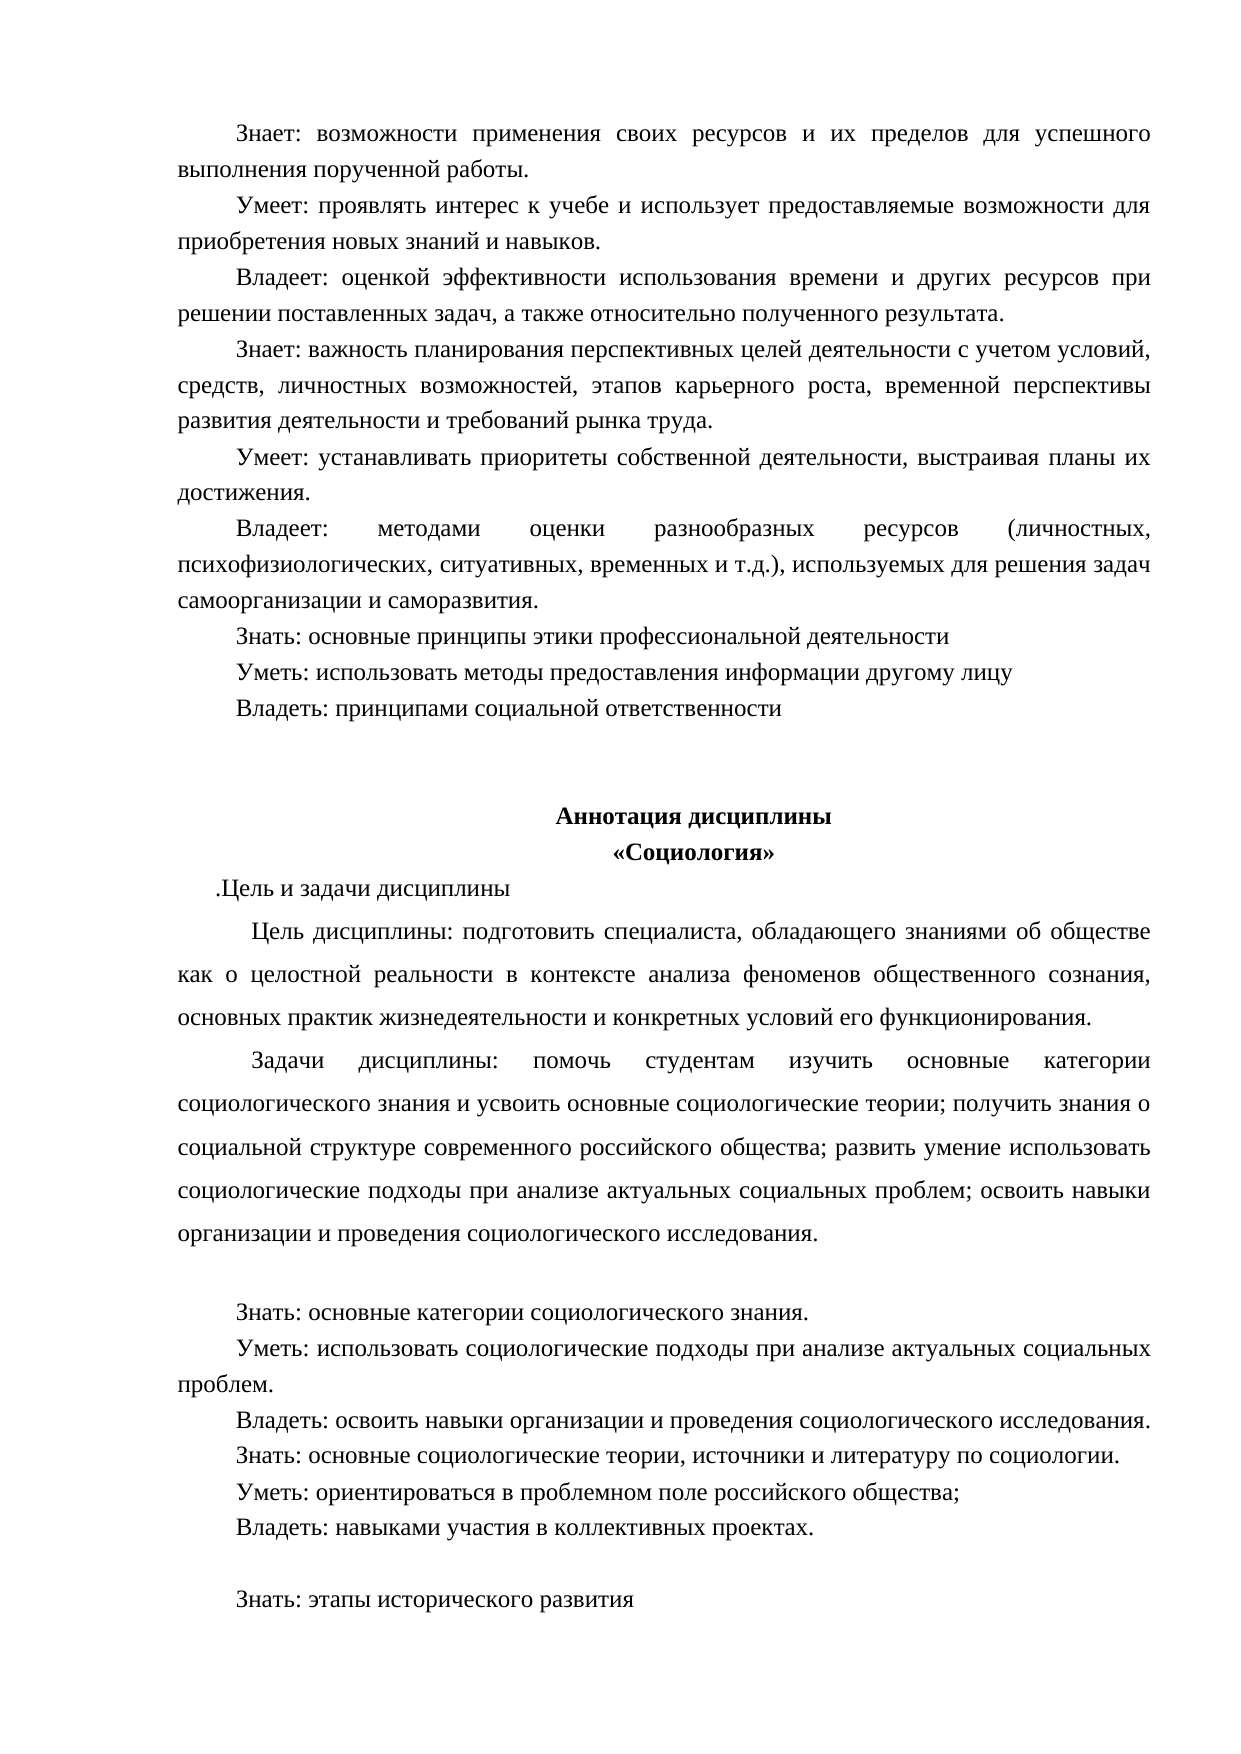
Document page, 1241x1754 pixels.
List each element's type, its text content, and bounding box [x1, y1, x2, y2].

text Знать: основные категории социологического знания. [177, 1297, 1152, 1326]
text Знать: основные принципы этики профессиональной деятельности [177, 621, 1152, 650]
text Владеть: освоить навыки организации и проведения социологического исследования. [177, 1405, 1152, 1433]
text .Цель и задачи дисциплины [177, 873, 1152, 902]
text Знает: важность планирования перспективных целей деятельности с учетом условий, средств, личностных возможностей, этапов карьерного роста, временной перспективы развития деятельности и требований рынка труда. [177, 334, 1152, 434]
text Уметь: ориентироваться в проблемном поле российского общества; [177, 1477, 1152, 1505]
text Владеть: навыками участия в коллективных проектах. [177, 1512, 1152, 1541]
text Знать: этапы исторического развития [177, 1584, 1152, 1613]
text Цель дисциплины: подготовить специалиста, обладающего знаниями об обществе как о целостной реальности в контексте анализа феноменов общественного сознания, основных практик жизнедеятельности и конкретных условий его функционирования. [177, 916, 1152, 1031]
text Владеет: оценкой эффективности использования времени и других ресурсов при решении поставленных задач, а также относительно полученного результата. [177, 262, 1152, 327]
text Знает: возможности применения своих ресурсов и их пределов для успешного выполнения порученной работы. [177, 118, 1152, 183]
text Владеет: методами оценки разнообразных ресурсов (личностных, психофизиологических, ситуативных, временных и т.д.), используемых для решения задач самоорганизации и саморазвития. [177, 513, 1152, 614]
text «Социология» [177, 837, 1152, 866]
text Уметь: использовать социологические подходы при анализе актуальных социальных проблем. [177, 1333, 1152, 1397]
text Уметь: использовать методы предоставления информации другому лицу [177, 657, 1152, 686]
text Умеет: проявлять интерес к учебе и использует предоставляемые возможности для приобретения новых знаний и навыков. [177, 190, 1152, 255]
text Задачи дисциплины: помочь студентам изучить основные категории социологического знания и усвоить основные социологические теории; получить знания о социальной структуре современного российского общества; развить умение использовать социологические подходы при анализе актуальных социальных проблем; освоить навыки организации и проведения социологического исследования. [177, 1045, 1152, 1247]
text Аннотация дисциплины [177, 801, 1152, 830]
text Знать: основные социологические теории, источники и литературу по социологии. [177, 1441, 1152, 1469]
text Умеет: устанавливать приоритеты собственной деятельности, выстраивая планы их достижения. [177, 442, 1152, 506]
text Владеть: принципами социальной ответственности [177, 693, 1152, 722]
